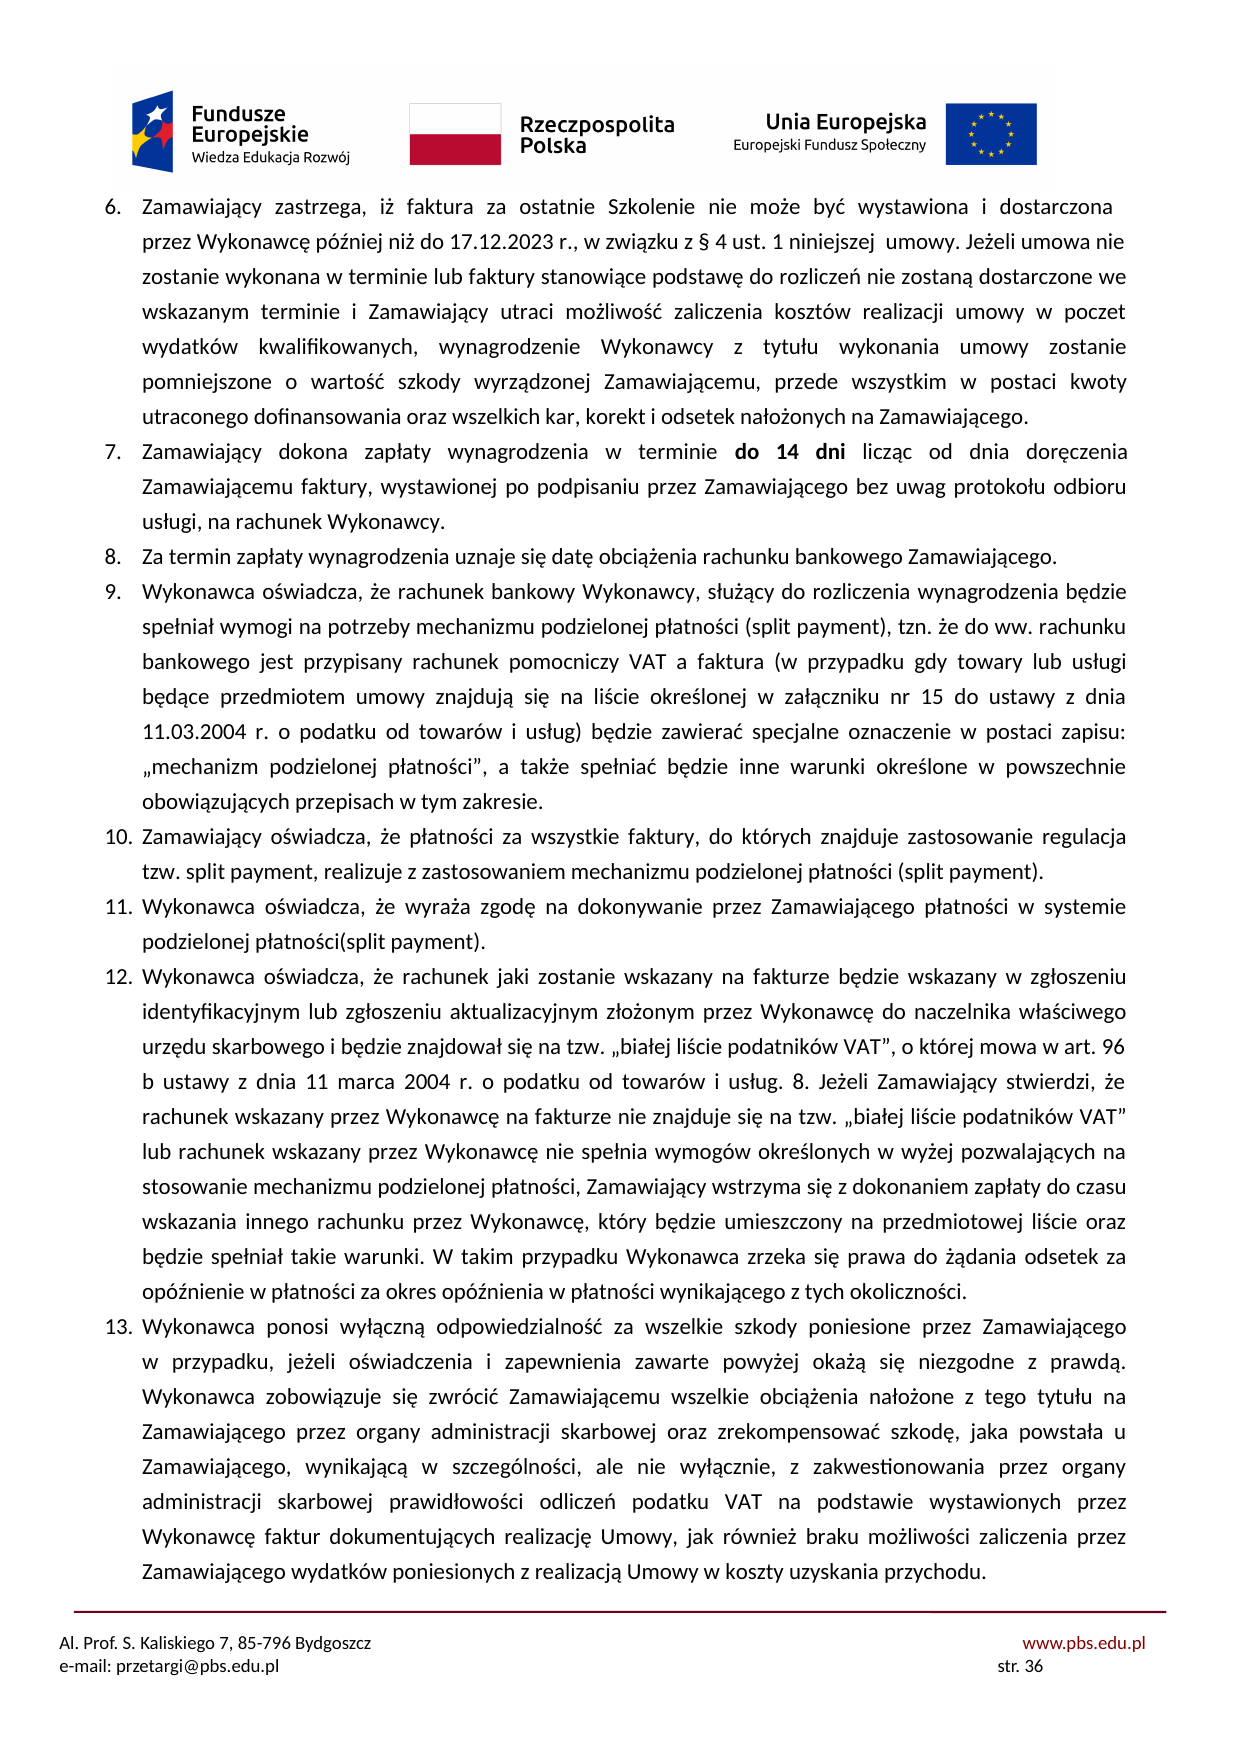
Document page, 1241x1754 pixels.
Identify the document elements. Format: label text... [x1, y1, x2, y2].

list Wykonawca ponosi wyłączną odpowiedzialność za wszelkie szkody poniesione przez Zamawiającego w przypadku, jeżeli oświadczenia i zapewnienia zawarte powyżej okażą się niezgodne z prawdą. Wykonawca zobowiązuje się zwrócić Zamawiającemu wszelkie obciążenia nałożone z tego tytułu na Zamawiającego przez organy administracji skarbowej oraz zrekompensować szkodę, jaka powstała u Zamawiającego, wynikającą w szczególności, ale nie wyłącznie, z zakwestionowania przez organy administracji skarbowej prawidłowości odliczeń podatku VAT na podstawie wystawionych przez Wykonawcę faktur dokumentujących realizację Umowy, jak również braku możliwości zaliczenia przez Zamawiającego wydatków poniesionych z realizacją Umowy w koszty uzyskania przychodu. [104, 1312, 1128, 1585]
list Wykonawca oświadcza, że rachunek bankowy Wykonawcy, służący do rozliczenia wynagrodzenia będzie spełniał wymogi na potrzeby mechanizmu podzielonej płatności (split payment), tzn. że do ww. rachunku bankowego jest przypisany rachunek pomocniczy VAT a faktura (w przypadku gdy towary lub usługi będące przedmiotem umowy znajdują się na liście określonej w załączniku nr 15 do ustawy z dnia 11.03.2004 r. o podatku od towarów i usług) będzie zawierać specjalne oznaczenie w postaci zapisu: „mechanizm podzielonej płatności”, a także spełniać będzie inne warunki określone w powszechnie obowiązujących przepisach w tym zakresie. [104, 577, 1128, 815]
list Wykonawca oświadcza, że wyraża zgodę na dokonywanie przez Zamawiającego płatności w systemie podzielonej płatności(split payment). [104, 892, 1128, 955]
list Wykonawca oświadcza, że rachunek jaki zostanie wskazany na fakturze będzie wskazany w zgłoszeniu identyfikacyjnym lub zgłoszeniu aktualizacyjnym złożonym przez Wykonawcę do naczelnika właściwego urzędu skarbowego i będzie znajdował się na tzw. „białej liście podatników VAT”, o której mowa w art. 96 b ustawy z dnia 11 marca 2004 r. o podatku od towarów i usług. 8. Jeżeli Zamawiający stwierdzi, że rachunek wskazany przez Wykonawcę na fakturze nie znajduje się na tzw. „białej liście podatników VAT” lub rachunek wskazany przez Wykonawcę nie spełnia wymogów określonych w wyżej pozwalających na stosowanie mechanizmu podzielonej płatności, Zamawiający wstrzyma się z dokonaniem zapłaty do czasu wskazania innego rachunku przez Wykonawcę, który będzie umieszczony na przedmiotowej liście oraz będzie spełniał takie warunki. W takim przypadku Wykonawca zrzeka się prawa do żądania odsetek za opóźnienie w płatności za okres opóźnienia w płatności wynikającego z tych okoliczności. [104, 962, 1128, 1305]
list Zamawiający zastrzega, iż faktura za ostatnie Szkolenie nie może być wystawiona i dostarczona przez Wykonawcę później niż do 17.12.2023 r., w związku z § 4 ust. 1 niniejszej umowy. Jeżeli umowa nie zostanie wykonana w terminie lub faktury stanowiące podstawę do rozliczeń nie zostaną dostarczone we wskazanym terminie i Zamawiający utraci możliwość zaliczenia kosztów realizacji umowy w poczet wydatków kwalifikowanych, wynagrodzenie Wykonawcy z tytułu wykonania umowy zostanie pomniejszone o wartość szkody wyrządzonej Zamawiającemu, przede wszystkim w postaci kwoty utraconego dofinansowania oraz wszelkich kar, korekt i odsetek nałożonych na Zamawiającego. [104, 192, 1128, 430]
list Zamawiający dokona zapłaty wynagrodzenia w terminie do 14 dni licząc od dnia doręczenia Zamawiającemu faktury, wystawionej po podpisaniu przez Zamawiającego bez uwag protokołu odbioru usługi, na rachunek Wykonawcy. [104, 437, 1128, 535]
list Za termin zapłaty wynagrodzenia uznaje się datę obciążenia rachunku bankowego Zamawiającego. [104, 542, 1128, 570]
picture [112, 70, 1057, 193]
list Zamawiający oświadcza, że płatności za wszystkie faktury, do których znajduje zastosowanie regulacja tzw. split payment, realizuje z zastosowaniem mechanizmu podzielonej płatności (split payment). [104, 822, 1128, 885]
